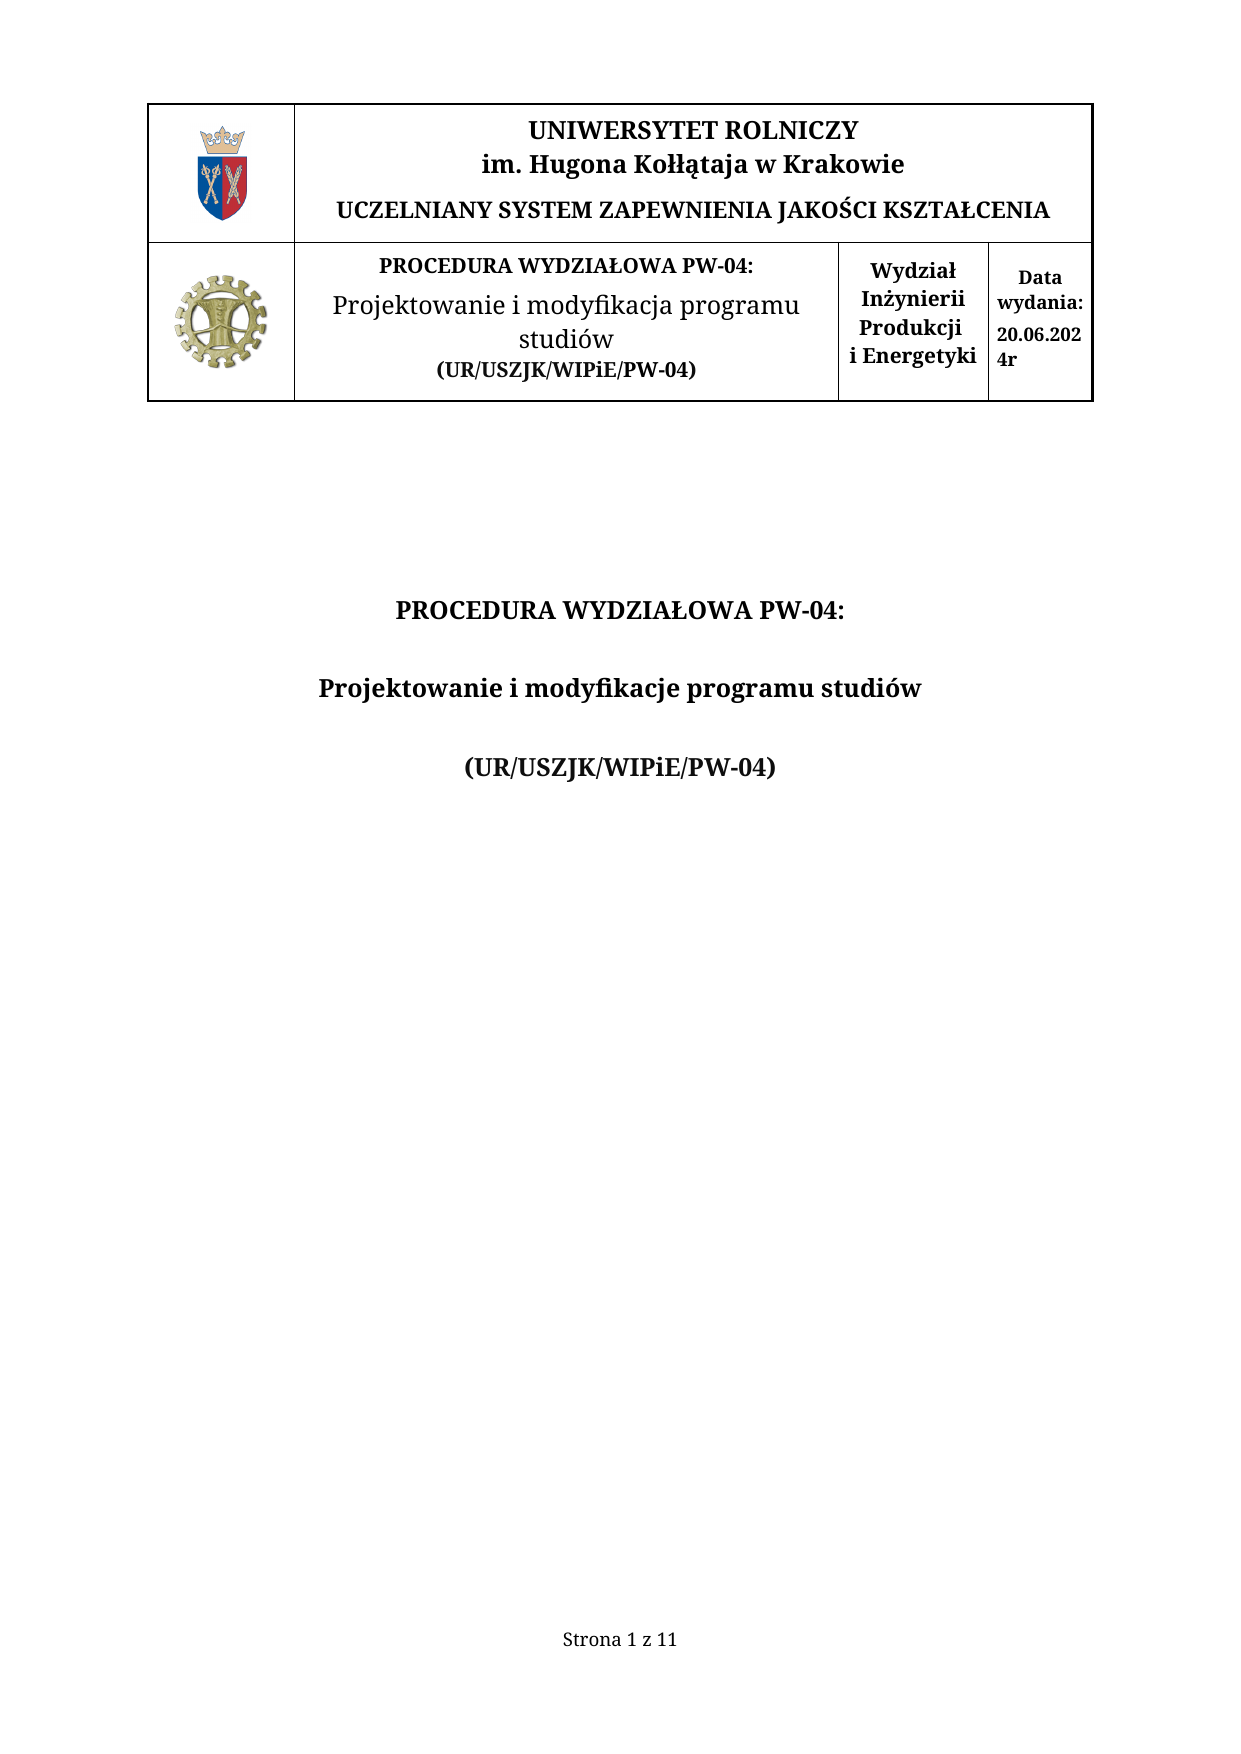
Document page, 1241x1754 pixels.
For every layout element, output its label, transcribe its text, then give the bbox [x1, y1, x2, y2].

text (UR/USZJK/WIPiE/PW-04) [148, 749, 1092, 783]
picture [189, 123, 253, 223]
text PROCEDURA WYDZIAŁOWA PW-04: [148, 593, 1092, 627]
picture [174, 274, 268, 369]
text Projektowanie i modyfikacje programu studiów [148, 671, 1092, 705]
